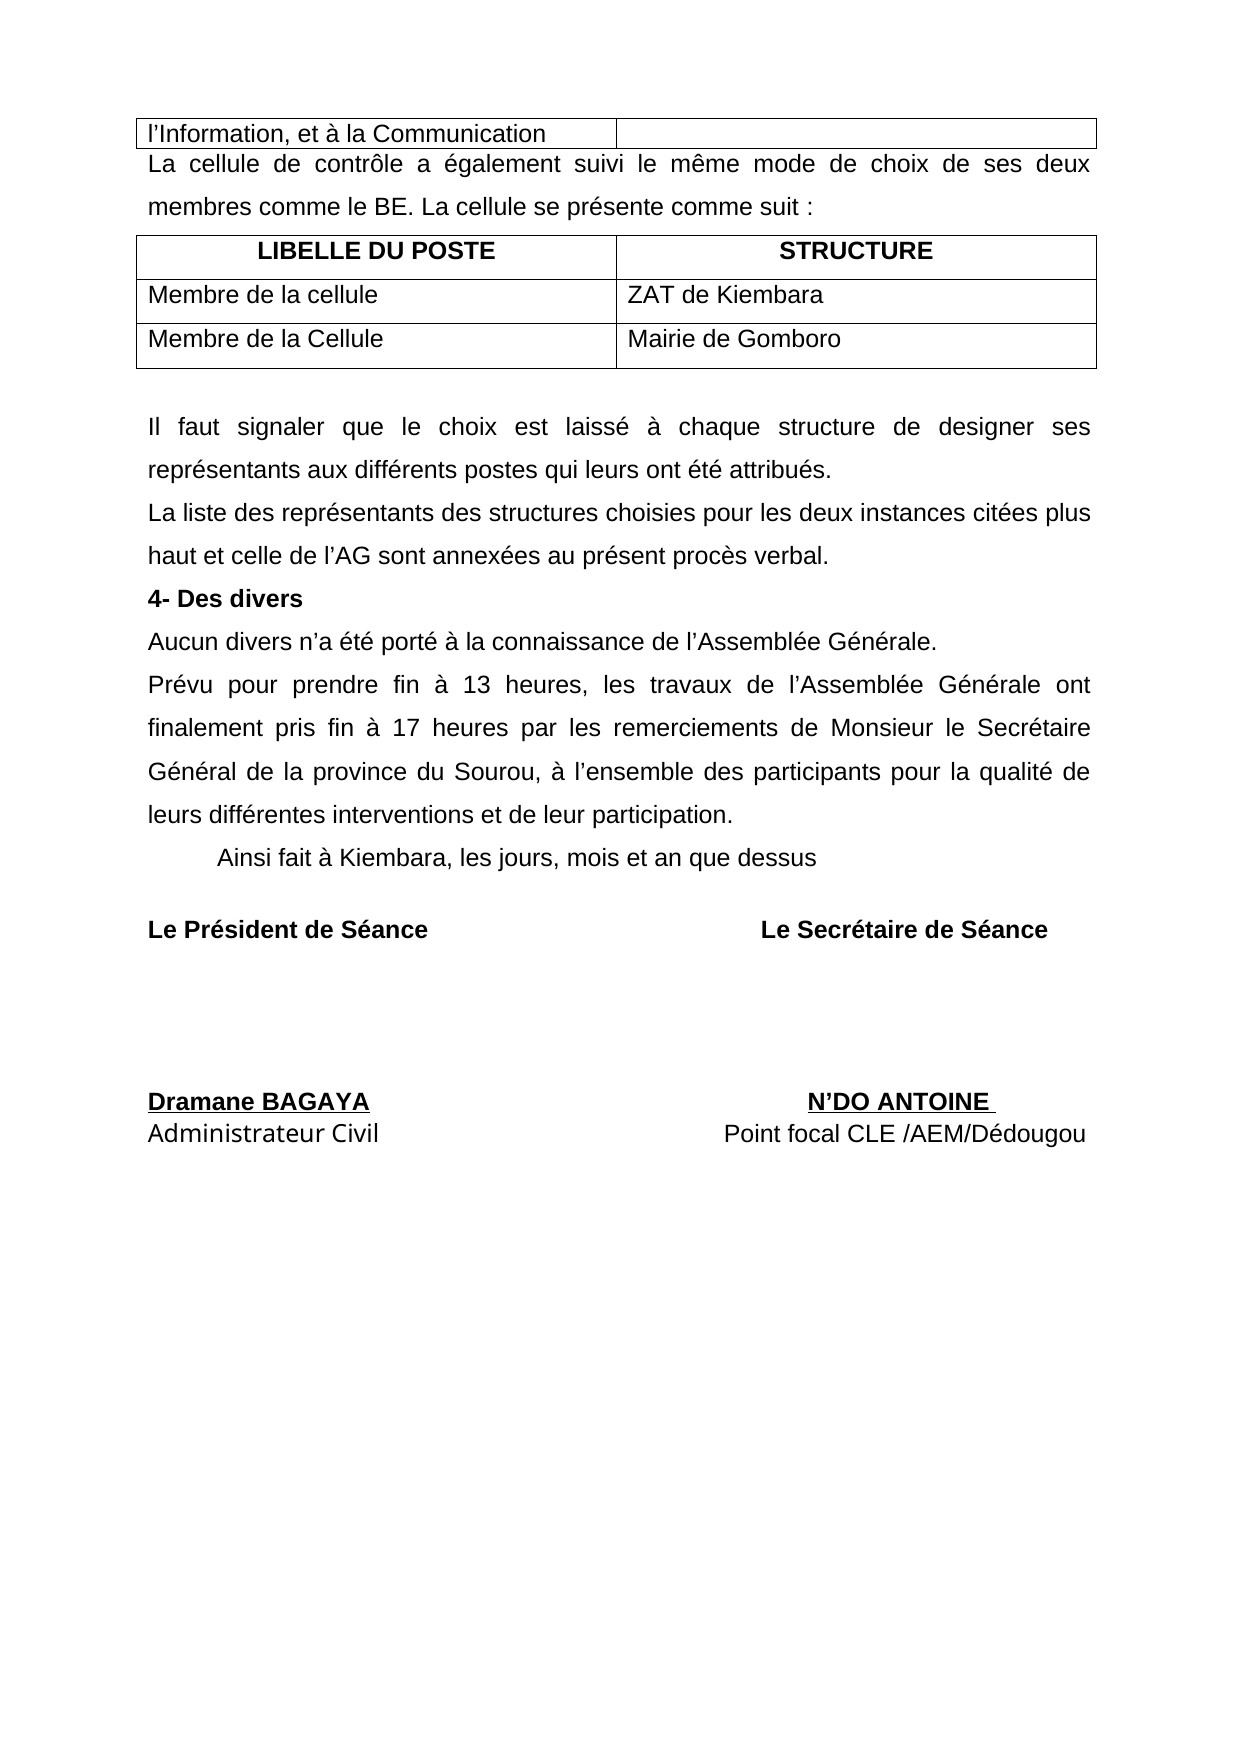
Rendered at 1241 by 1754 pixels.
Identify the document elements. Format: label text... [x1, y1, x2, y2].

table_header STRUCTURE [617, 236, 1096, 279]
text Dramane BAGAYA N’DO ANTOINE Administrateur Civil Point focal CLE /AEM/Dédougou [148, 1087, 1092, 1150]
table_cell Mairie de Gomboro [617, 324, 1096, 367]
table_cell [137, 119, 616, 148]
text Il faut signaler que le choix est laissé à chaque structure de designer ses représentants aux différents postes qui leurs ont été attribués. [148, 412, 1092, 483]
text La liste des représentants des structures choisies pour les deux instances citées plus haut et celle de l’AG sont annexées au présent procès verbal. [148, 498, 1092, 570]
text Aucun divers n’a été porté à la connaissance de l’Assemblée Générale. [148, 627, 1092, 656]
text Prévu pour prendre fin à 13 heures, les travaux de l’Assemblée Générale ont finalement pris fin à 17 heures par les remerciements de Monsieur le Secrétaire Général de la province du Sourou, à l’ensemble des participants pour la qualité de leurs différentes interventions et de leur participation. [148, 670, 1092, 828]
table_header LIBELLE DU POSTE [137, 236, 616, 279]
text 4- Des divers [148, 584, 1092, 613]
text La cellule de contrôle a également suivi le même mode de choix de ses deux membres comme le BE. La cellule se présente comme suit : [148, 149, 1092, 221]
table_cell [617, 119, 1096, 148]
text Le Président de Séance Le Secrétaire de Séance [148, 915, 1092, 943]
text Ainsi fait à Kiembara, les jours, mois et an que dessus [148, 843, 1092, 872]
table_cell ZAT de Kiembara [617, 280, 1096, 323]
table_cell Membre de la cellule [137, 280, 616, 323]
table_cell Membre de la Cellule [137, 324, 616, 367]
